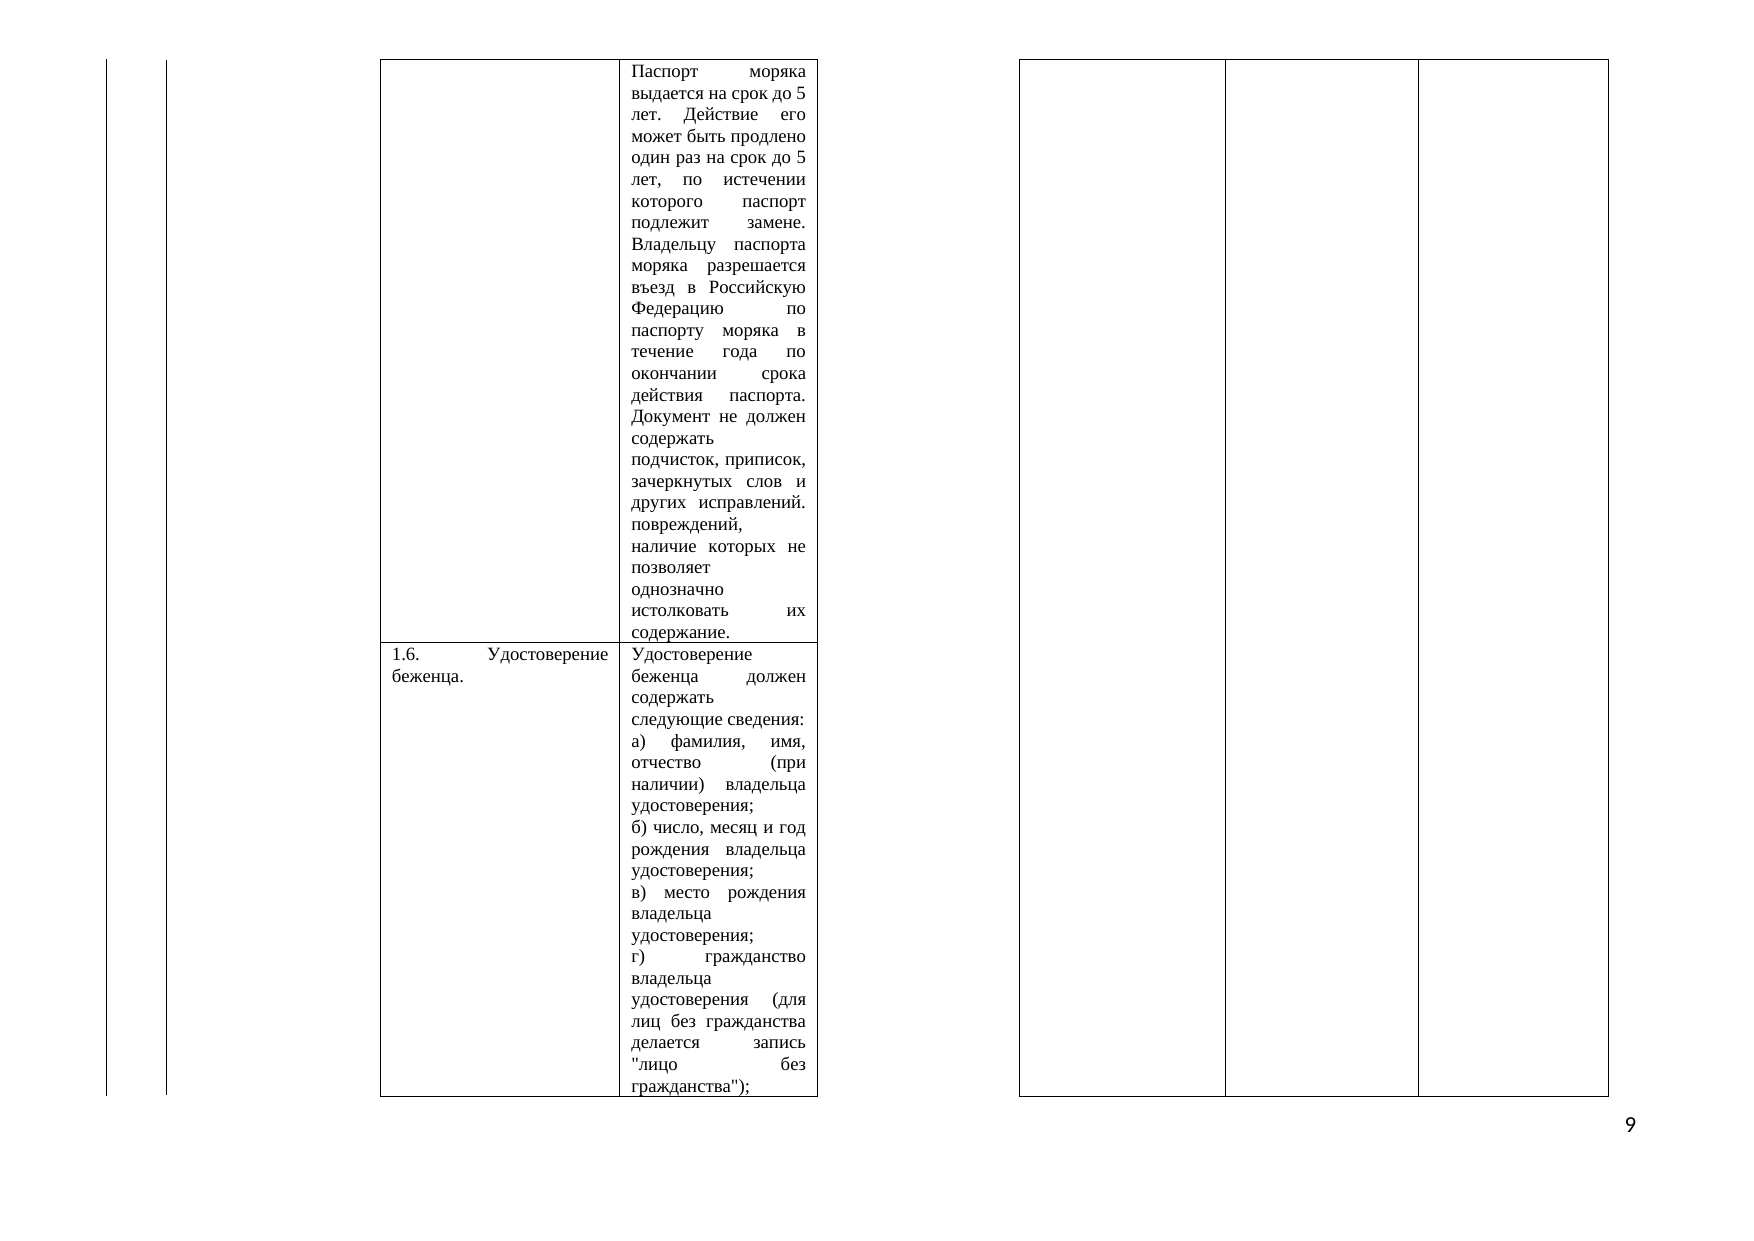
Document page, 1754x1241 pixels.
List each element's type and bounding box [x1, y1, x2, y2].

table_cell [381, 643, 619, 1096]
table_cell [620, 60, 817, 642]
table_cell [620, 643, 817, 1096]
table_cell [381, 60, 619, 642]
table_cell [1226, 60, 1418, 1096]
table_cell [1419, 60, 1608, 1096]
